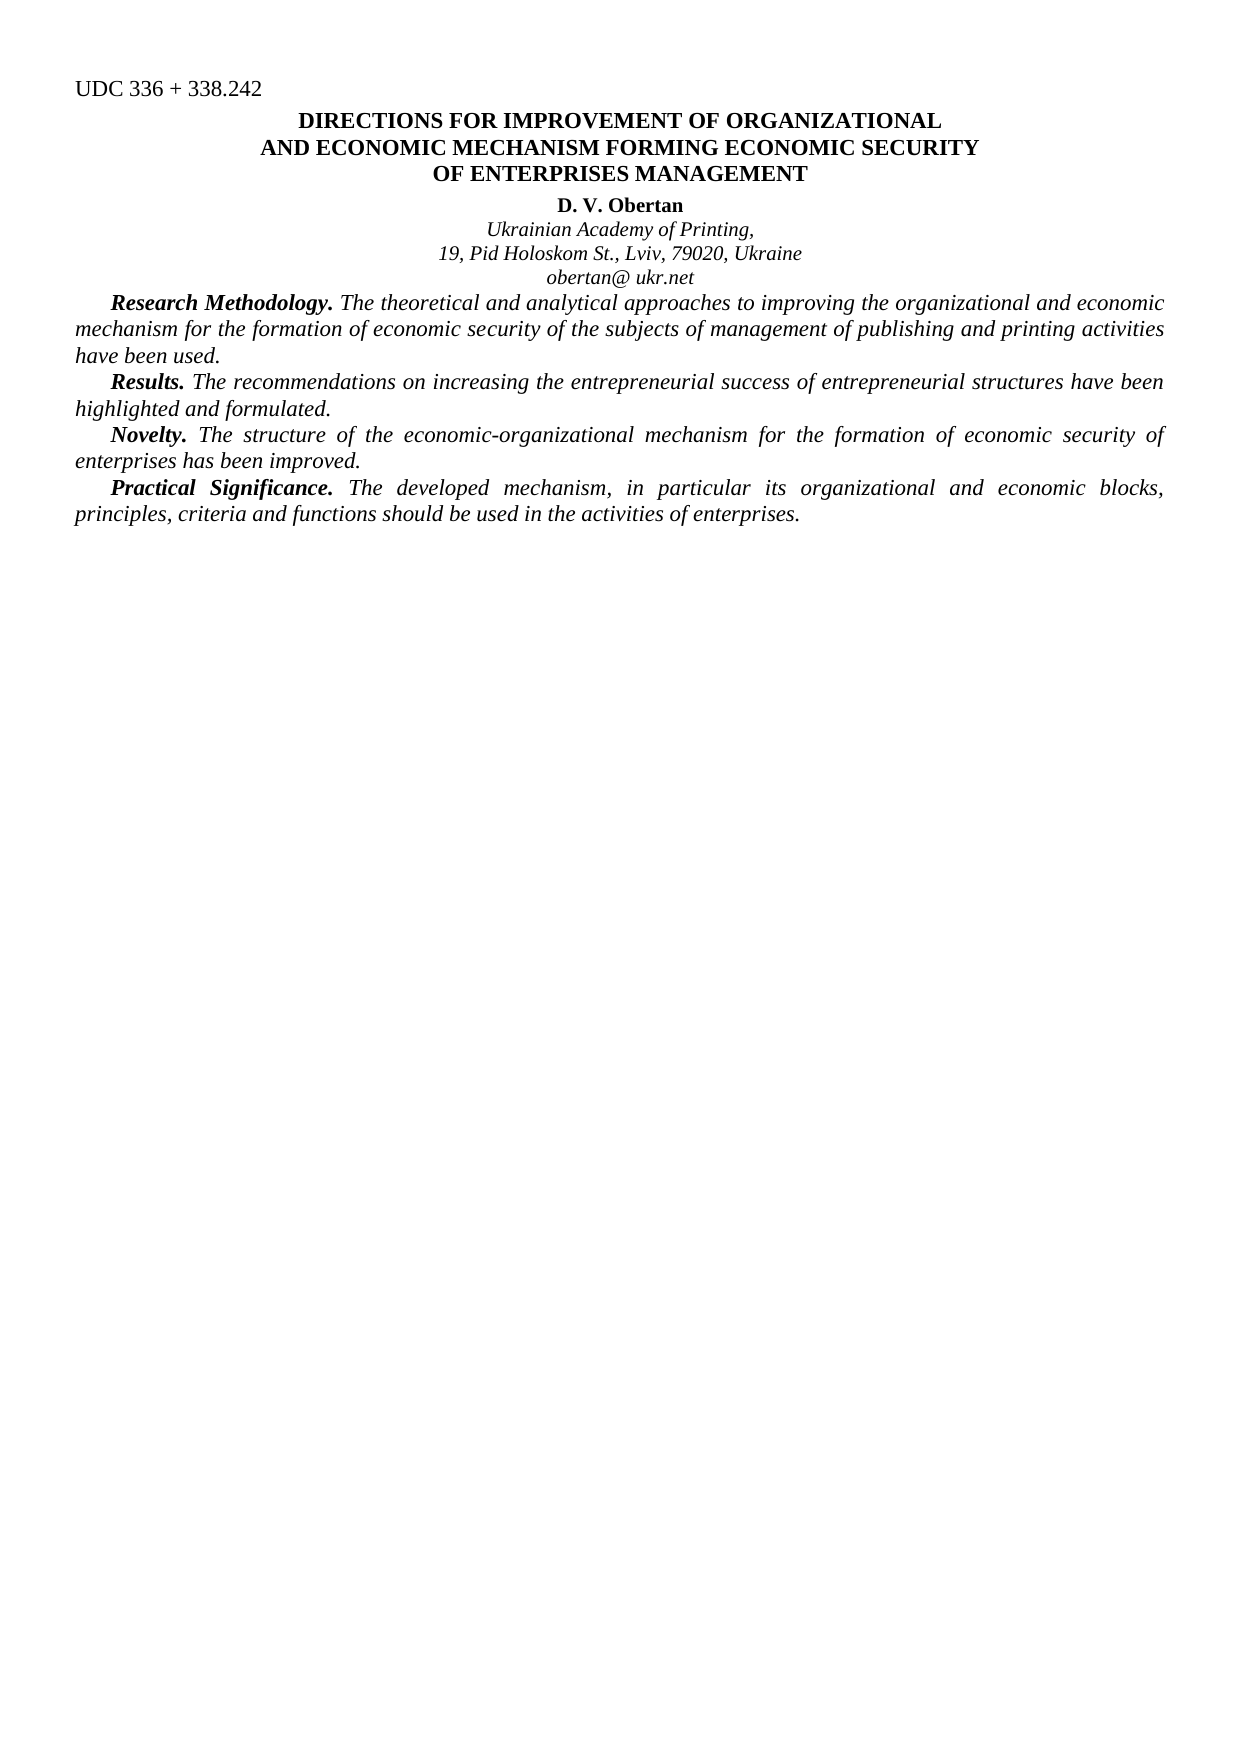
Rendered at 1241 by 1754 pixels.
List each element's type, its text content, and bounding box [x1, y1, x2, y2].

text Ukrainian Academy of Printing, [75, 217, 1165, 241]
text Novelty. The structure of the economic-organizational mechanism for the formation of economic security of enterprises has been improved. [75, 421, 1165, 474]
text Results. The recommendations on increasing the entrepreneurial success of entrepreneurial structures have been highlighted and formulated. [75, 368, 1165, 421]
text Research Methodology. The theoretical and analytical approaches to improving the organizational and economic mechanism for the formation of economic se­curity of the subjects of management of publishing and printing activities have be­en used. [75, 289, 1165, 368]
text 19, Pid Holoskom St., Lviv, 79020, Ukraine [75, 241, 1165, 265]
text Practical Significance. The developed mechanism, in particular its organizational and economic blocks, principles, criteria and functions should be used in the activities of enterprises. [75, 474, 1165, 526]
text obertan@ ukr.net [75, 265, 1165, 289]
text D. V. Obertan [75, 193, 1165, 217]
text UDC 336 + 338.242 [75, 75, 1165, 101]
text DIRECTIONS FOR IMPROVEMENT OF ORGANIZATIONAL AND ECONOMIC MECHANISM FORMING ECONOMIC SECURITY OF ENTERPRISES MANAGEMENT [75, 108, 1165, 187]
